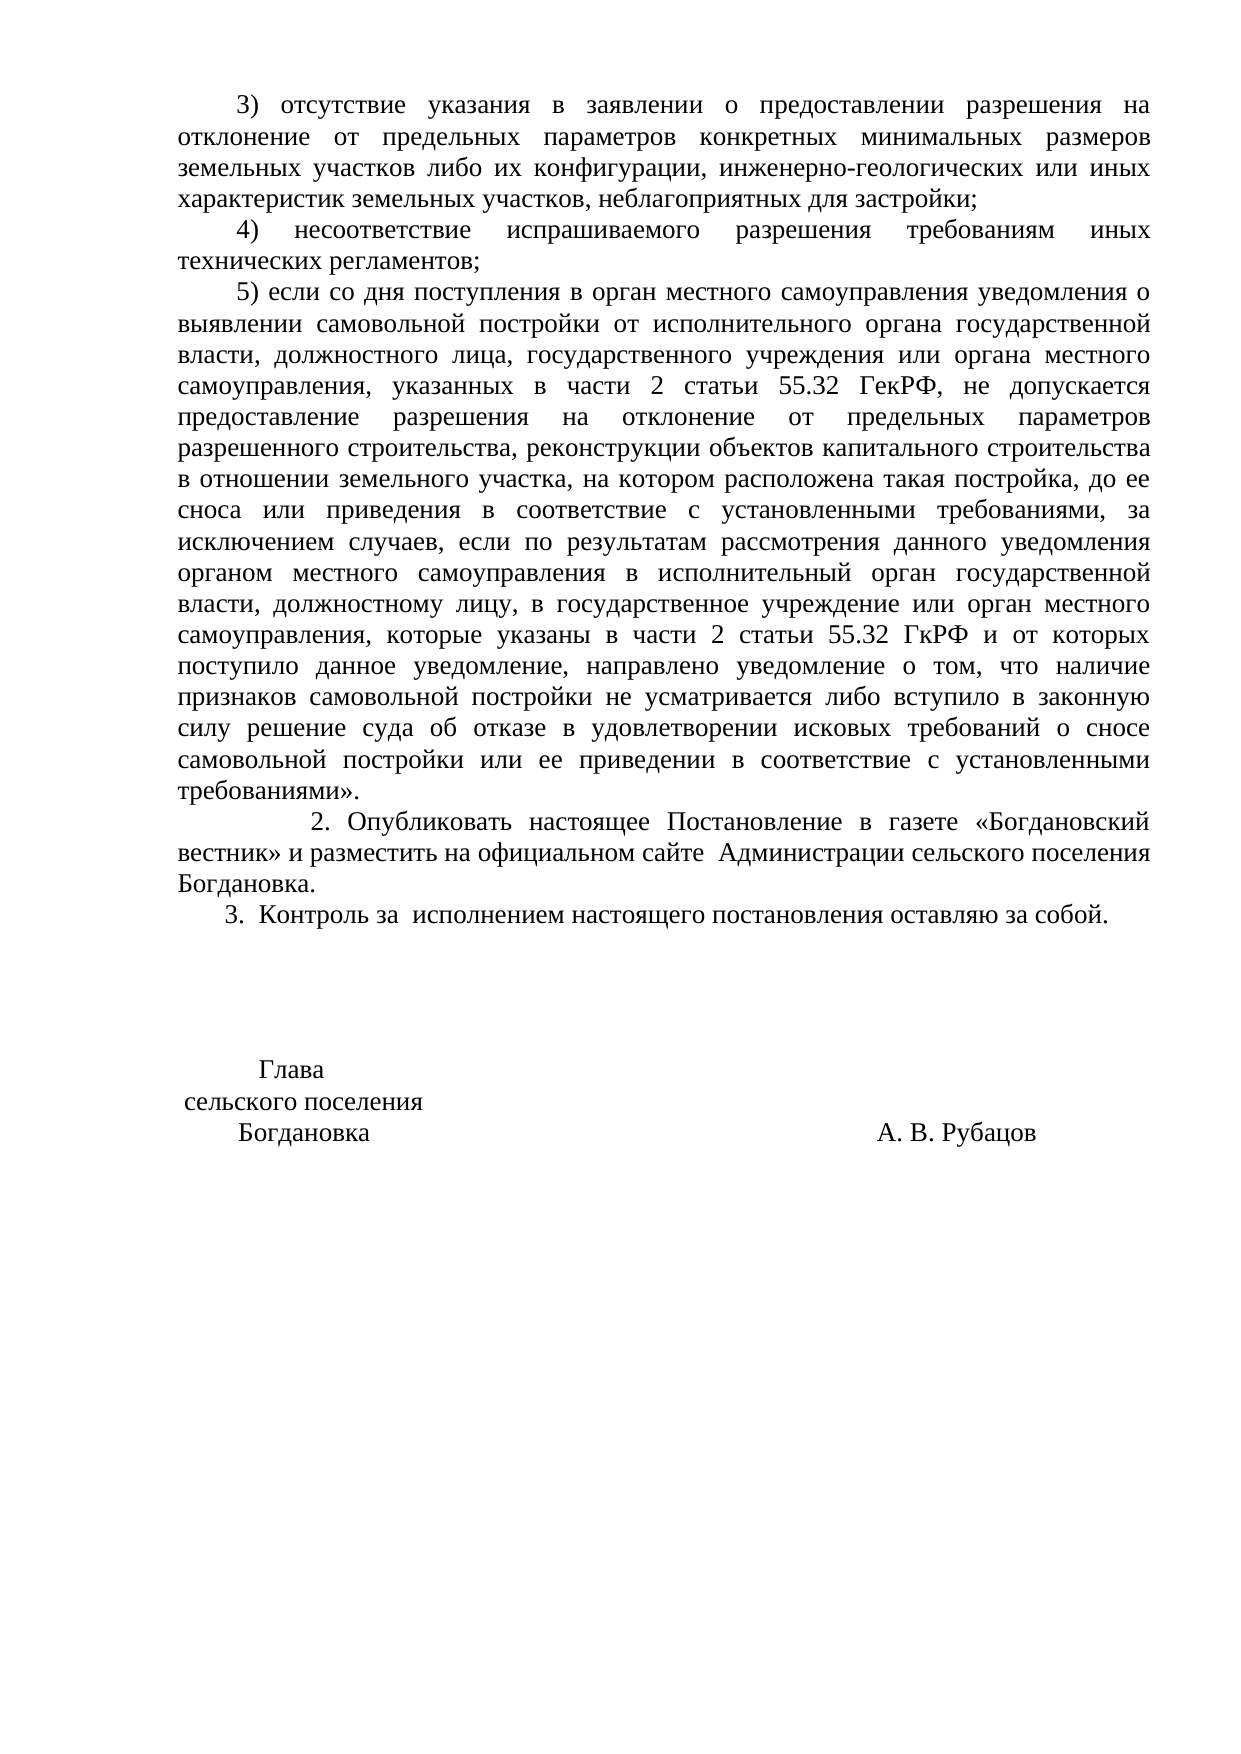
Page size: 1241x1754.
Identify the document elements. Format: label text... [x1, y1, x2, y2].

text 5) если со дня поступления в орган местного самоуправления уведомления о выявлении самовольной постройки от исполнительного органа государственной власти, должностного лица, государственного учреждения или органа местного самоуправления, указанных в части 2 статьи 55.32 ГекРФ, не допускается предоставление разрешения на отклонение от предельных параметров разрешенного строительства, реконструкции объектов капитального строительства в отношении земельного участка, на котором расположена такая постройка, до ее сноса или приведения в соответствие с установленными требованиями, за исключением случаев, если по результатам рассмотрения данного уведомления органом местного самоуправления в исполнительный орган государственной власти, должностному лицу, в государственное учреждение или орган местного самоуправления, которые указаны в части 2 статьи 55.32 ГкРФ и от которых поступило данное уведомление, направлено уведомление о том, что наличие признаков самовольной постройки не усматривается либо вступило в законную силу решение суда об отказе в удовлетворении исковых требований о сносе самовольной постройки или ее приведении в соответствие с установленными требованиями». [177, 276, 1152, 805]
text 2. Опубликовать настоящее Постановление в газете «Богдановский вестник» и разместить на официальном сайте Администрации сельского поселения Богдановка. [177, 805, 1152, 898]
text 3. Контроль за исполнением настоящего постановления оставляю за собой. [177, 898, 1152, 929]
text сельского поселения [177, 1085, 1152, 1116]
text 3) отсутствие указания в заявлении о предоставлении разрешения на отклонение от предельных параметров конкретных минимальных размеров земельных участков либо их конфигурации, инженерно-геологических или иных характеристик земельных участков, неблагоприятных для застройки; [177, 89, 1152, 213]
text Богдановка А. В. Рубацов [177, 1116, 1152, 1147]
text 4) несоответствие испрашиваемого разрешения требованиям иных технических регламентов; [177, 213, 1152, 276]
text Глава [177, 1053, 1152, 1085]
